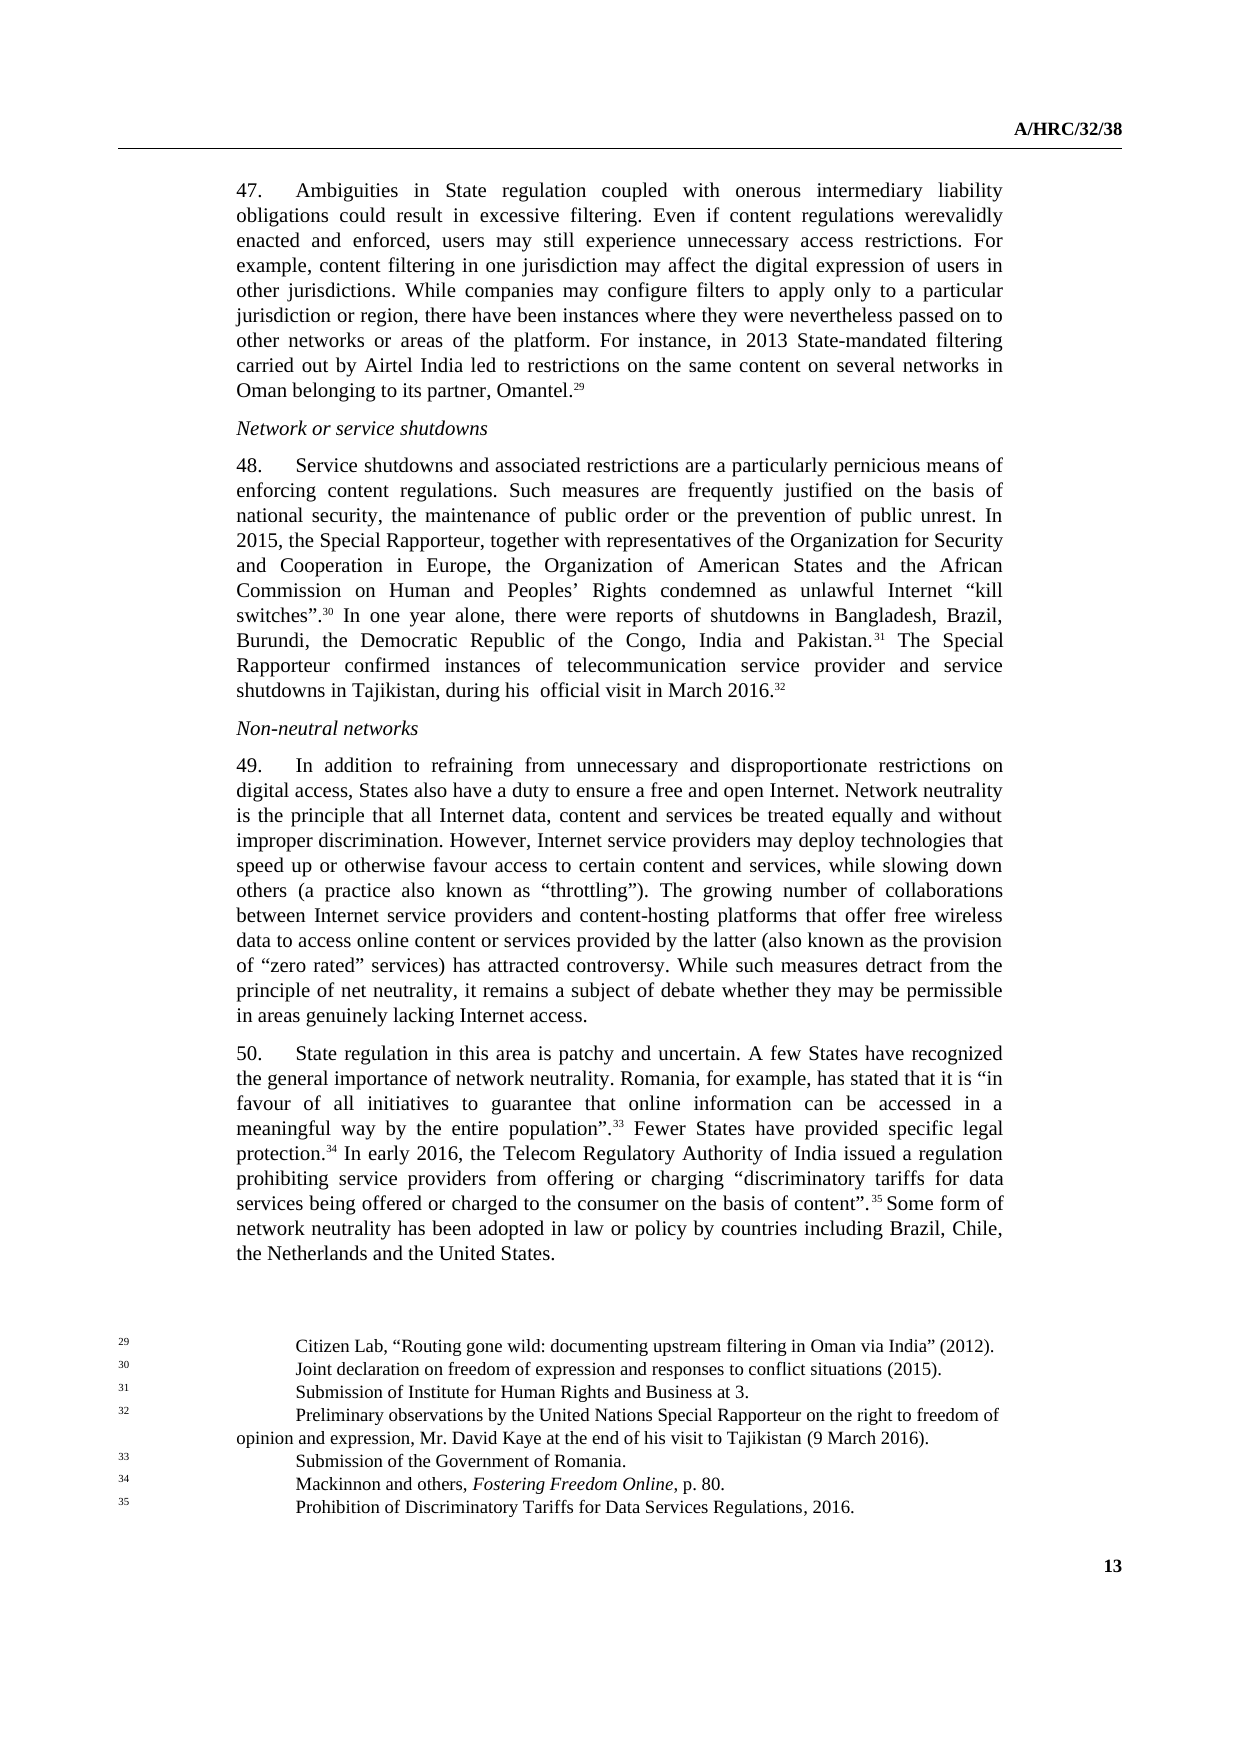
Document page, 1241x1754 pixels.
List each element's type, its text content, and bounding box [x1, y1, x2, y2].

text Non-neutral networks [236, 715, 1004, 740]
text 47. Ambiguities in State regulation coupled with onerous intermediary liability obligations could result in excessive filtering. Even if content regulations werevalidly enacted and enforced, users may still experience unnecessary access restrictions. For example, content filtering in one jurisdiction may affect the digital expression of users in other jurisdictions. While companies may configure filters to apply only to a particular jurisdiction or region, there have been instances where they were nevertheless passed on to other networks or areas of the platform. For instance, in 2013 State-mandated filtering carried out by Airtel India led to restrictions on the same content on several networks in Oman belonging to its partner, Omantel. [236, 177, 1004, 402]
text 50. State regulation in this area is patchy and uncertain. A few States have recognized the general importance of network neutrality. Romania, for example, has stated that it is “in favour of all initiatives to guarantee that online information can be accessed in a meaningful way by the entire population”. Fewer States have provided specific legal protection. In early 2016, the Telecom Regulatory Authority of India issued a regulation prohibiting service providers from offering or charging “discriminatory tariffs for data services being offered or charged to the consumer on the basis of content”. Some form of network neutrality has been adopted in law or policy by countries including Brazil, Chile, the Netherlands and the United States. [236, 1040, 1004, 1265]
text Network or service shutdowns [236, 415, 1004, 440]
text 49. In addition to refraining from unnecessary and disproportionate restrictions on digital access, States also have a duty to ensure a free and open Internet. Network neutrality is the principle that all Internet data, content and services be treated equally and without improper discrimination. However, Internet service providers may deploy technologies that speed up or otherwise favour access to certain content and services, while slowing down others (a practice also known as “throttling”). The growing number of collaborations between Internet service providers and content-hosting platforms that offer free wireless data to access online content or services provided by the latter (also known as the provision of “zero rated” services) has attracted controversy. While such measures detract from the principle of net neutrality, it remains a subject of debate whether they may be permissible in areas genuinely lacking Internet access. [236, 752, 1004, 1027]
text 48. Service shutdowns and associated restrictions are a particularly pernicious means of enforcing content regulations. Such measures are frequently justified on the basis of national security, the maintenance of public order or the prevention of public unrest. In 2015, the Special Rapporteur, together with representatives of the Organization for Security and Cooperation in Europe, the Organization of American States and the African Commission on Human and Peoples’ Rights condemned as unlawful Internet “kill switches”. In one year alone, there were reports of shutdowns in Bangladesh, Brazil, Burundi, the Democratic Republic of the Congo, India and Pakistan. The Special Rapporteur confirmed instances of telecommunication service provider and service shutdowns in Tajikistan, during his official visit in March 2016. [236, 452, 1004, 702]
